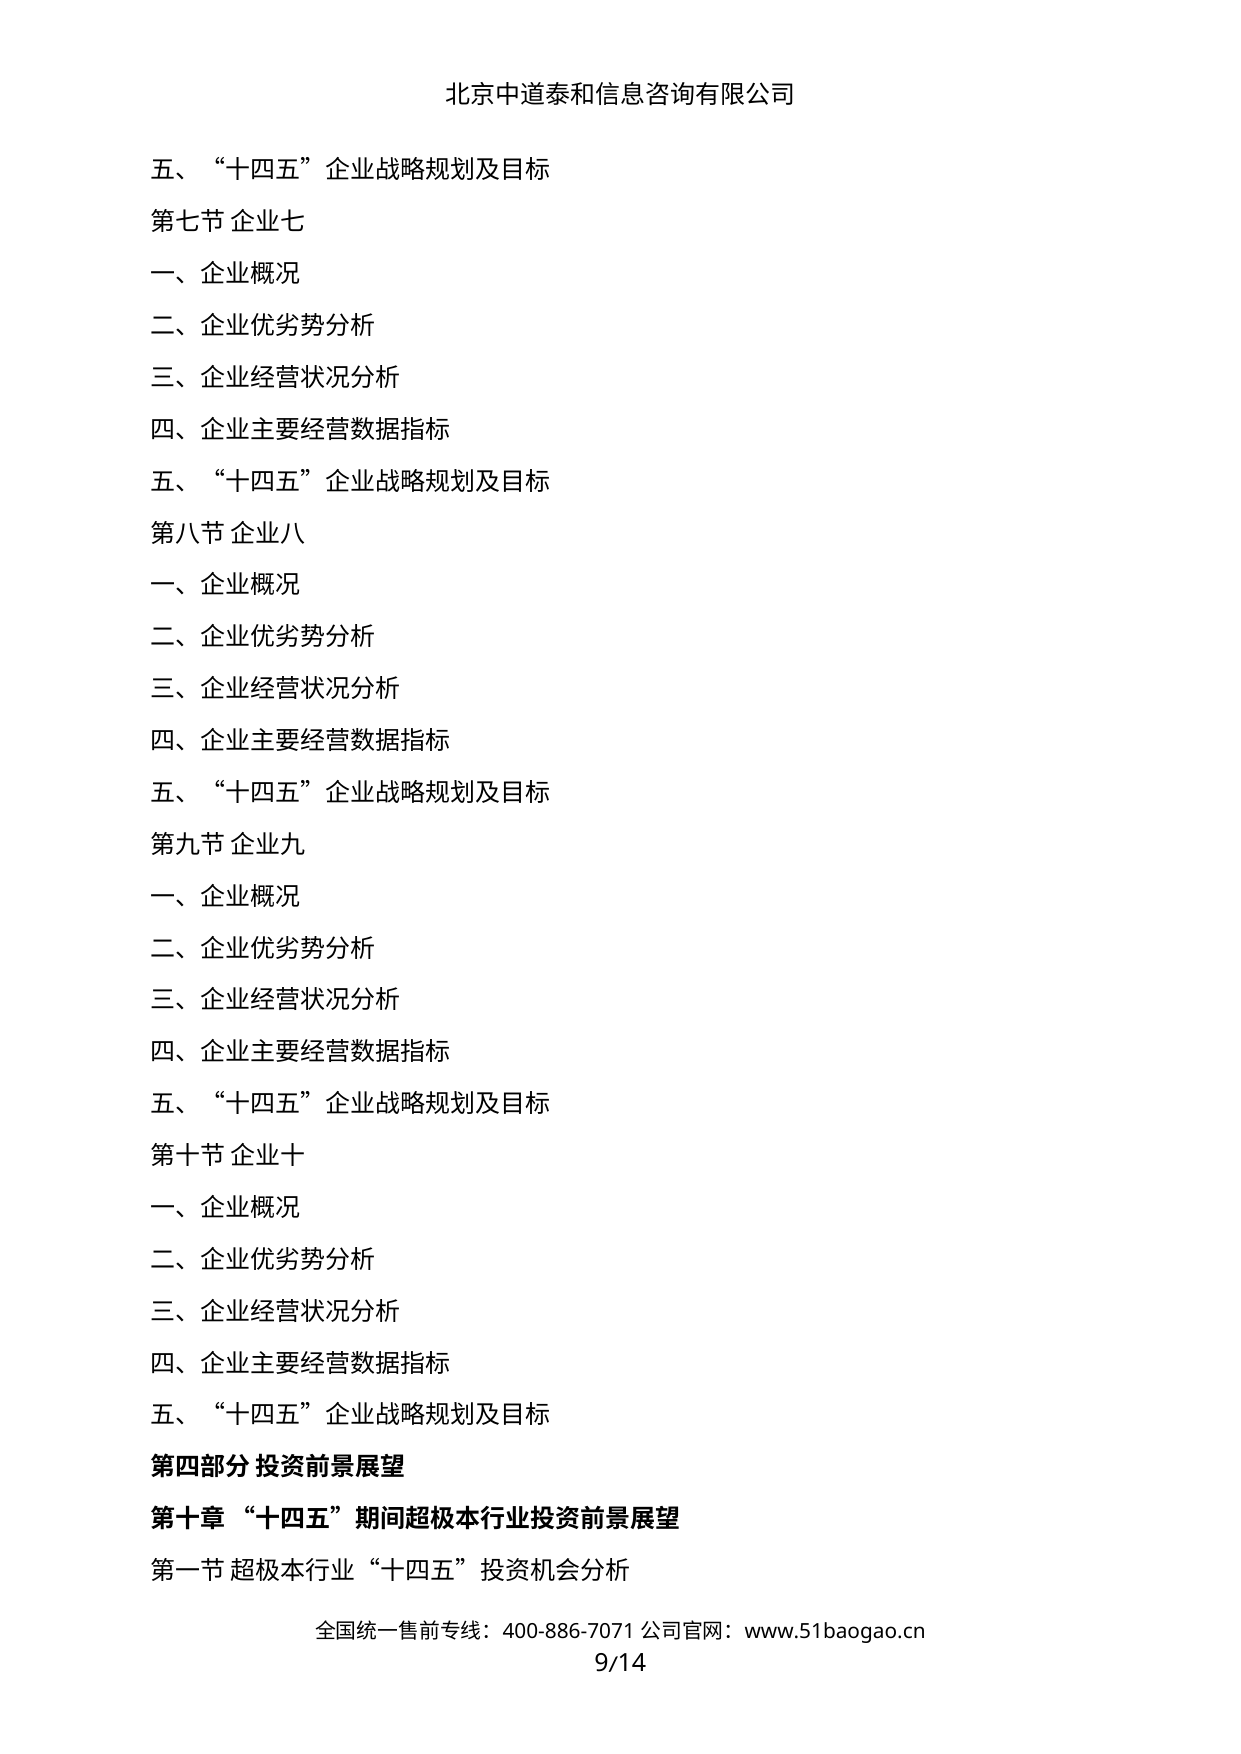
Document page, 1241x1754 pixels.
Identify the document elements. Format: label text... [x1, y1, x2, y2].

text 五、“十四五”企业战略规划及目标 [150, 772, 1090, 809]
text 一、企业概况 [150, 1187, 1090, 1224]
text 三、企业经营状况分析 [150, 357, 1090, 394]
text 二、企业优劣势分析 [150, 1239, 1090, 1276]
text 第十章 “十四五”期间超极本行业投资前景展望 [150, 1499, 1090, 1535]
text 四、企业主要经营数据指标 [150, 1032, 1090, 1068]
text 三、企业经营状况分析 [150, 1291, 1090, 1327]
text 五、“十四五”企业战略规划及目标 [150, 1084, 1090, 1120]
text 第七节 企业七 [150, 202, 1090, 238]
text 第十节 企业十 [150, 1136, 1090, 1172]
text 第九节 企业九 [150, 824, 1090, 861]
text 第八节 企业八 [150, 513, 1090, 549]
text 二、企业优劣势分析 [150, 617, 1090, 653]
text 第四部分 投资前景展望 [150, 1447, 1090, 1483]
text 一、企业概况 [150, 876, 1090, 912]
text 四、企业主要经营数据指标 [150, 1343, 1090, 1379]
text 一、企业概况 [150, 565, 1090, 601]
text 二、企业优劣势分析 [150, 928, 1090, 964]
text 五、“十四五”企业战略规划及目标 [150, 461, 1090, 497]
text 第一节 超极本行业“十四五”投资机会分析 [150, 1551, 1090, 1587]
text 五、“十四五”企业战略规划及目标 [150, 150, 1090, 186]
text 三、企业经营状况分析 [150, 669, 1090, 705]
text 四、企业主要经营数据指标 [150, 409, 1090, 446]
text 四、企业主要经营数据指标 [150, 721, 1090, 757]
text 二、企业优劣势分析 [150, 306, 1090, 342]
text 三、企业经营状况分析 [150, 980, 1090, 1016]
text 一、企业概况 [150, 254, 1090, 290]
text 五、“十四五”企业战略规划及目标 [150, 1395, 1090, 1431]
